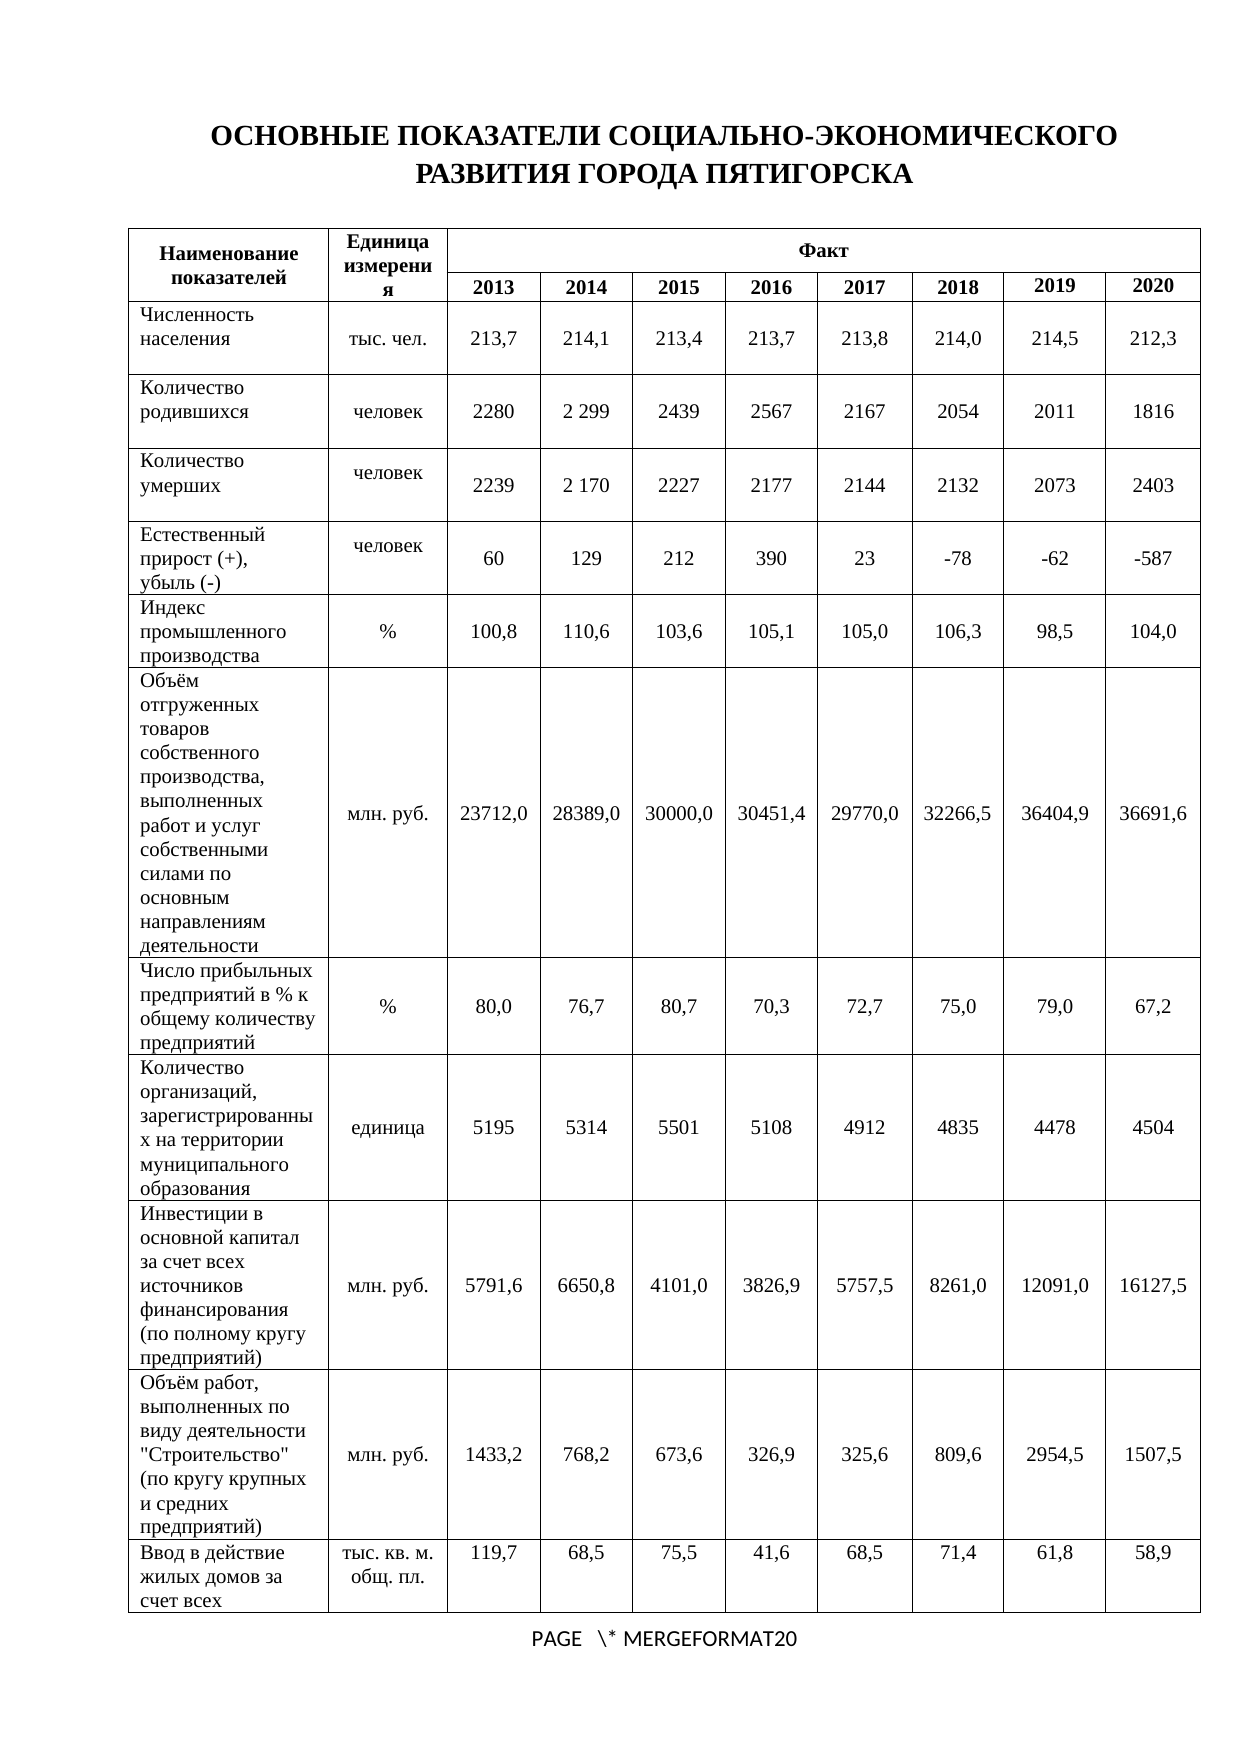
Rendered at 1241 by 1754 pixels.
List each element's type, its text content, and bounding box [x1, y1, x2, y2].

table_cell 809,6 [913, 1370, 1003, 1538]
table_cell 110,6 [541, 595, 632, 667]
table_cell 2017 [818, 273, 912, 301]
table_cell 4912 [818, 1055, 912, 1199]
table_cell 98,5 [1004, 595, 1105, 667]
table_cell 2439 [633, 375, 725, 447]
table_cell 68,5 [541, 1540, 632, 1612]
table_cell 105,0 [818, 595, 912, 667]
table_cell 30451,4 [726, 668, 817, 957]
table_cell Естественный прирост (+), убыль (-) [129, 522, 328, 594]
table_cell 4101,0 [633, 1201, 725, 1369]
table_cell 4504 [1106, 1055, 1200, 1199]
table_cell млн. руб. [329, 1201, 447, 1369]
table_cell 100,8 [448, 595, 540, 667]
table_cell 5501 [633, 1055, 725, 1199]
table_cell 212,3 [1106, 302, 1200, 374]
table_cell 1433,2 [448, 1370, 540, 1538]
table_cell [329, 1540, 447, 1612]
table_cell 75,5 [633, 1540, 725, 1612]
table_cell Число прибыльных предприятий в % к общему количеству предприятий [129, 958, 328, 1054]
table_cell 3826,9 [726, 1201, 817, 1369]
table_cell 6650,8 [541, 1201, 632, 1369]
table_cell 71,4 [913, 1540, 1003, 1612]
table_cell человек [329, 522, 447, 594]
table_cell 326,9 [726, 1370, 817, 1538]
table_cell 2954,5 [1004, 1370, 1105, 1538]
table_cell 212 [633, 522, 725, 594]
table_cell % [329, 958, 447, 1054]
table_cell 4478 [1004, 1055, 1105, 1199]
table_cell 60 [448, 522, 540, 594]
table_cell 5108 [726, 1055, 817, 1199]
table_cell 213,7 [726, 302, 817, 374]
table_cell 390 [726, 522, 817, 594]
table_cell 2013 [448, 273, 540, 301]
table_cell 61,8 [1004, 1540, 1105, 1612]
table_cell Объём отгруженных товаров собственного производства, выполненных работ и услуг собственными силами по основным направлениям деятельности [129, 668, 328, 957]
table_header Единица измерения [329, 229, 447, 301]
table_cell млн. руб. [329, 668, 447, 957]
table_cell -78 [913, 522, 1003, 594]
table_cell 2073 [1004, 449, 1105, 521]
table_cell 119,7 [448, 1540, 540, 1612]
table_cell Объём работ, выполненных по виду деятельности "Строительство" (по кругу крупных и средних предприятий) [129, 1370, 328, 1538]
table_cell Инвестиции в основной капитал за счет всех источников финансирования (по полному кругу предприятий) [129, 1201, 328, 1369]
table_cell 1816 [1106, 375, 1200, 447]
table_cell 2403 [1106, 449, 1200, 521]
table_cell 80,0 [448, 958, 540, 1054]
table_cell 106,3 [913, 595, 1003, 667]
table_cell 214,5 [1004, 302, 1105, 374]
table_cell 673,6 [633, 1370, 725, 1538]
table_cell 2239 [448, 449, 540, 521]
table_cell 5314 [541, 1055, 632, 1199]
table_cell 36691,6 [1106, 668, 1200, 957]
table_cell 67,2 [1106, 958, 1200, 1054]
table_cell 2018 [913, 273, 1003, 301]
table_cell 213,7 [448, 302, 540, 374]
table_cell 1507,5 [1106, 1370, 1200, 1538]
table_cell 214,0 [913, 302, 1003, 374]
table_cell 2227 [633, 449, 725, 521]
text основные показатели социально-экономического [177, 118, 1152, 152]
table_cell 32266,5 [913, 668, 1003, 957]
table_cell % [329, 595, 447, 667]
table_cell 79,0 [1004, 958, 1105, 1054]
table_cell 2011 [1004, 375, 1105, 447]
table_cell 23 [818, 522, 912, 594]
table_cell 768,2 [541, 1370, 632, 1538]
table_cell 129 [541, 522, 632, 594]
table_cell 28389,0 [541, 668, 632, 957]
table_cell -62 [1004, 522, 1105, 594]
table_cell 41,6 [726, 1540, 817, 1612]
table_cell 2014 [541, 273, 632, 301]
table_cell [129, 1540, 328, 1612]
table_cell 5791,6 [448, 1201, 540, 1369]
table_cell 325,6 [818, 1370, 912, 1538]
table_cell 213,4 [633, 302, 725, 374]
table_cell 75,0 [913, 958, 1003, 1054]
table_cell 2177 [726, 449, 817, 521]
table_cell 2016 [726, 273, 817, 301]
table_cell 36404,9 [1004, 668, 1105, 957]
table_header Факт [448, 229, 1200, 272]
table_header Наименование показателей [129, 229, 328, 301]
table_cell 2020 [1106, 273, 1200, 301]
table_cell 29770,0 [818, 668, 912, 957]
table_cell тыс. чел. [329, 302, 447, 374]
table_cell 5757,5 [818, 1201, 912, 1369]
table_cell 2019 [1004, 273, 1105, 301]
table_cell Количество родившихся [129, 375, 328, 447]
table_cell человек [329, 449, 447, 521]
table_cell 2280 [448, 375, 540, 447]
table_cell 72,7 [818, 958, 912, 1054]
table_cell 103,6 [633, 595, 725, 667]
table_cell 2132 [913, 449, 1003, 521]
table_cell 2167 [818, 375, 912, 447]
table_cell 2054 [913, 375, 1003, 447]
text развития города Пятигорска [177, 157, 1152, 190]
table_cell 2144 [818, 449, 912, 521]
table_cell Количество умерших [129, 449, 328, 521]
table_cell Индекс промышленного производства [129, 595, 328, 667]
table_cell 2 170 [541, 449, 632, 521]
table_cell 23712,0 [448, 668, 540, 957]
table_cell 76,7 [541, 958, 632, 1054]
table_cell 104,0 [1106, 595, 1200, 667]
table_cell 80,7 [633, 958, 725, 1054]
table_cell 4835 [913, 1055, 1003, 1199]
table_cell 214,1 [541, 302, 632, 374]
table_cell 2015 [633, 273, 725, 301]
table_cell -587 [1106, 522, 1200, 594]
table_cell 70,3 [726, 958, 817, 1054]
table_cell 58,9 [1106, 1540, 1200, 1612]
table_cell Количество организаций, зарегистрированных на территории муниципального образования [129, 1055, 328, 1199]
table_cell 68,5 [818, 1540, 912, 1612]
table_cell Численность населения [129, 302, 328, 374]
table_cell 16127,5 [1106, 1201, 1200, 1369]
table_cell 30000,0 [633, 668, 725, 957]
table_cell 105,1 [726, 595, 817, 667]
table_cell 2 299 [541, 375, 632, 447]
table_cell 2567 [726, 375, 817, 447]
table_cell 5195 [448, 1055, 540, 1199]
table_cell человек [329, 375, 447, 447]
table_cell 8261,0 [913, 1201, 1003, 1369]
table_cell 213,8 [818, 302, 912, 374]
table_cell 12091,0 [1004, 1201, 1105, 1369]
table_cell единица [329, 1055, 447, 1199]
table_cell млн. руб. [329, 1370, 447, 1538]
